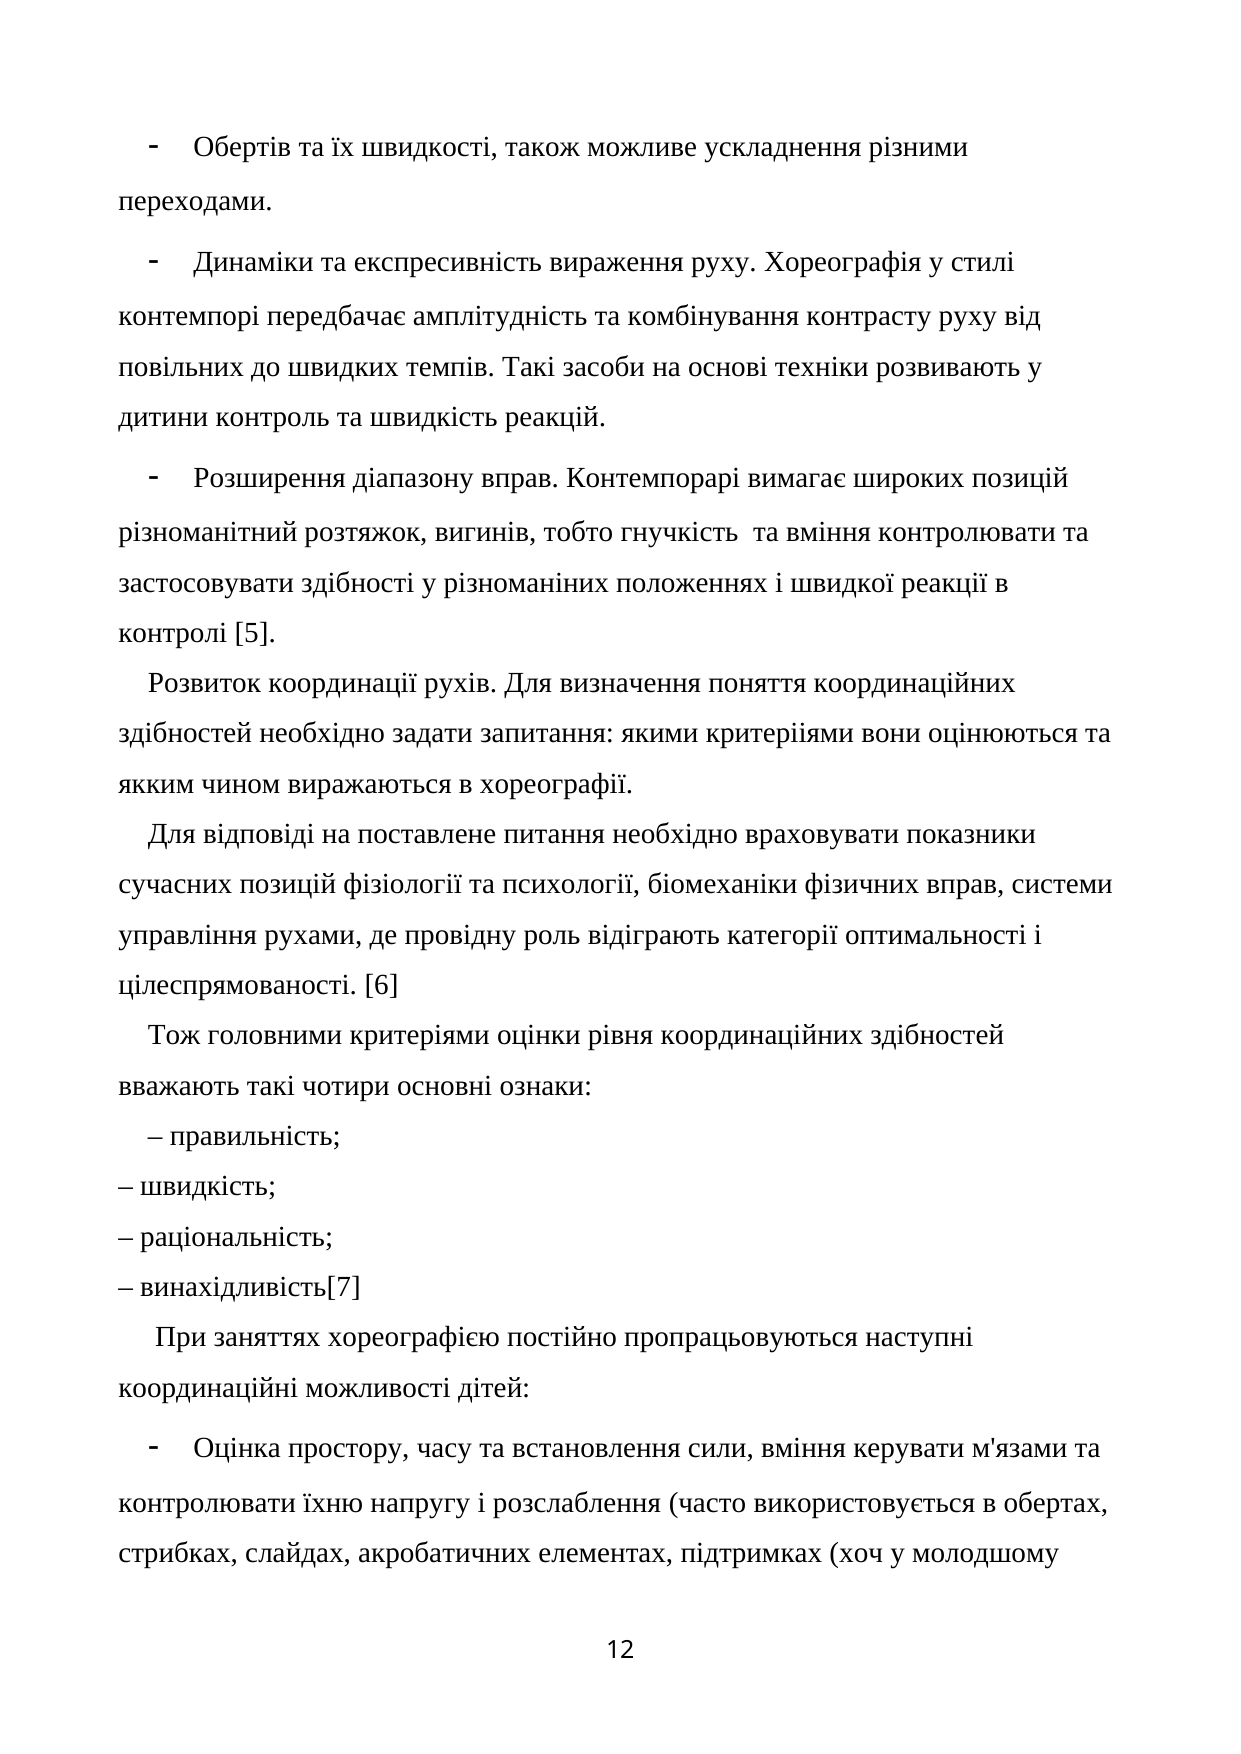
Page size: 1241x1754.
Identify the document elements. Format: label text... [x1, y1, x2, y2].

text Для відповіді на поставлене питання необхідно враховувати показники сучасних позицій фізіології та психології, біомеханіки фізичних вправ, системи управління рухами, де провідну роль відіграють категорії оптимальності і цілеспрямованості. [6] [118, 816, 1122, 1001]
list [118, 1420, 1122, 1569]
text – правильність; – швидкість; – раціональність; – винахідливість[7] [118, 1118, 1122, 1303]
text Тож головними критеріями оцінки рівня координаційних здібностей вважають такі чотири основні ознаки: [118, 1017, 1122, 1101]
text При заняттях хореографією постійно пропрацьовуються наступні координаційні можливості дітей: [118, 1319, 1122, 1403]
list Обертів та їх швидкості, також можливе ускладнення різними переходами. [118, 118, 1122, 217]
list Динаміки та експресивність вираження руху. Хореографія у стилі контемпорі передбачає амплітудність та комбінування контрасту руху від повільних до швидких темпів. Такі засоби на основі техніки розвивають у дитини контроль та швидкість реакцій. [118, 233, 1122, 433]
list Розширення діапазону вправ. Контемпорарі вимагає широких позицій різноманітний розтяжок, вигинів, тобто гнучкість та вміння контролювати та застосовувати здібності у різноманіних положеннях і швидкої реакції в контролі [5]. [118, 449, 1122, 648]
text Розвиток координації рухів. Для визначення поняття координаційних здібностей необхідно задати запитання: якими критерііями вони оцінюються та якким чином виражаються в хореографії. [118, 665, 1122, 799]
